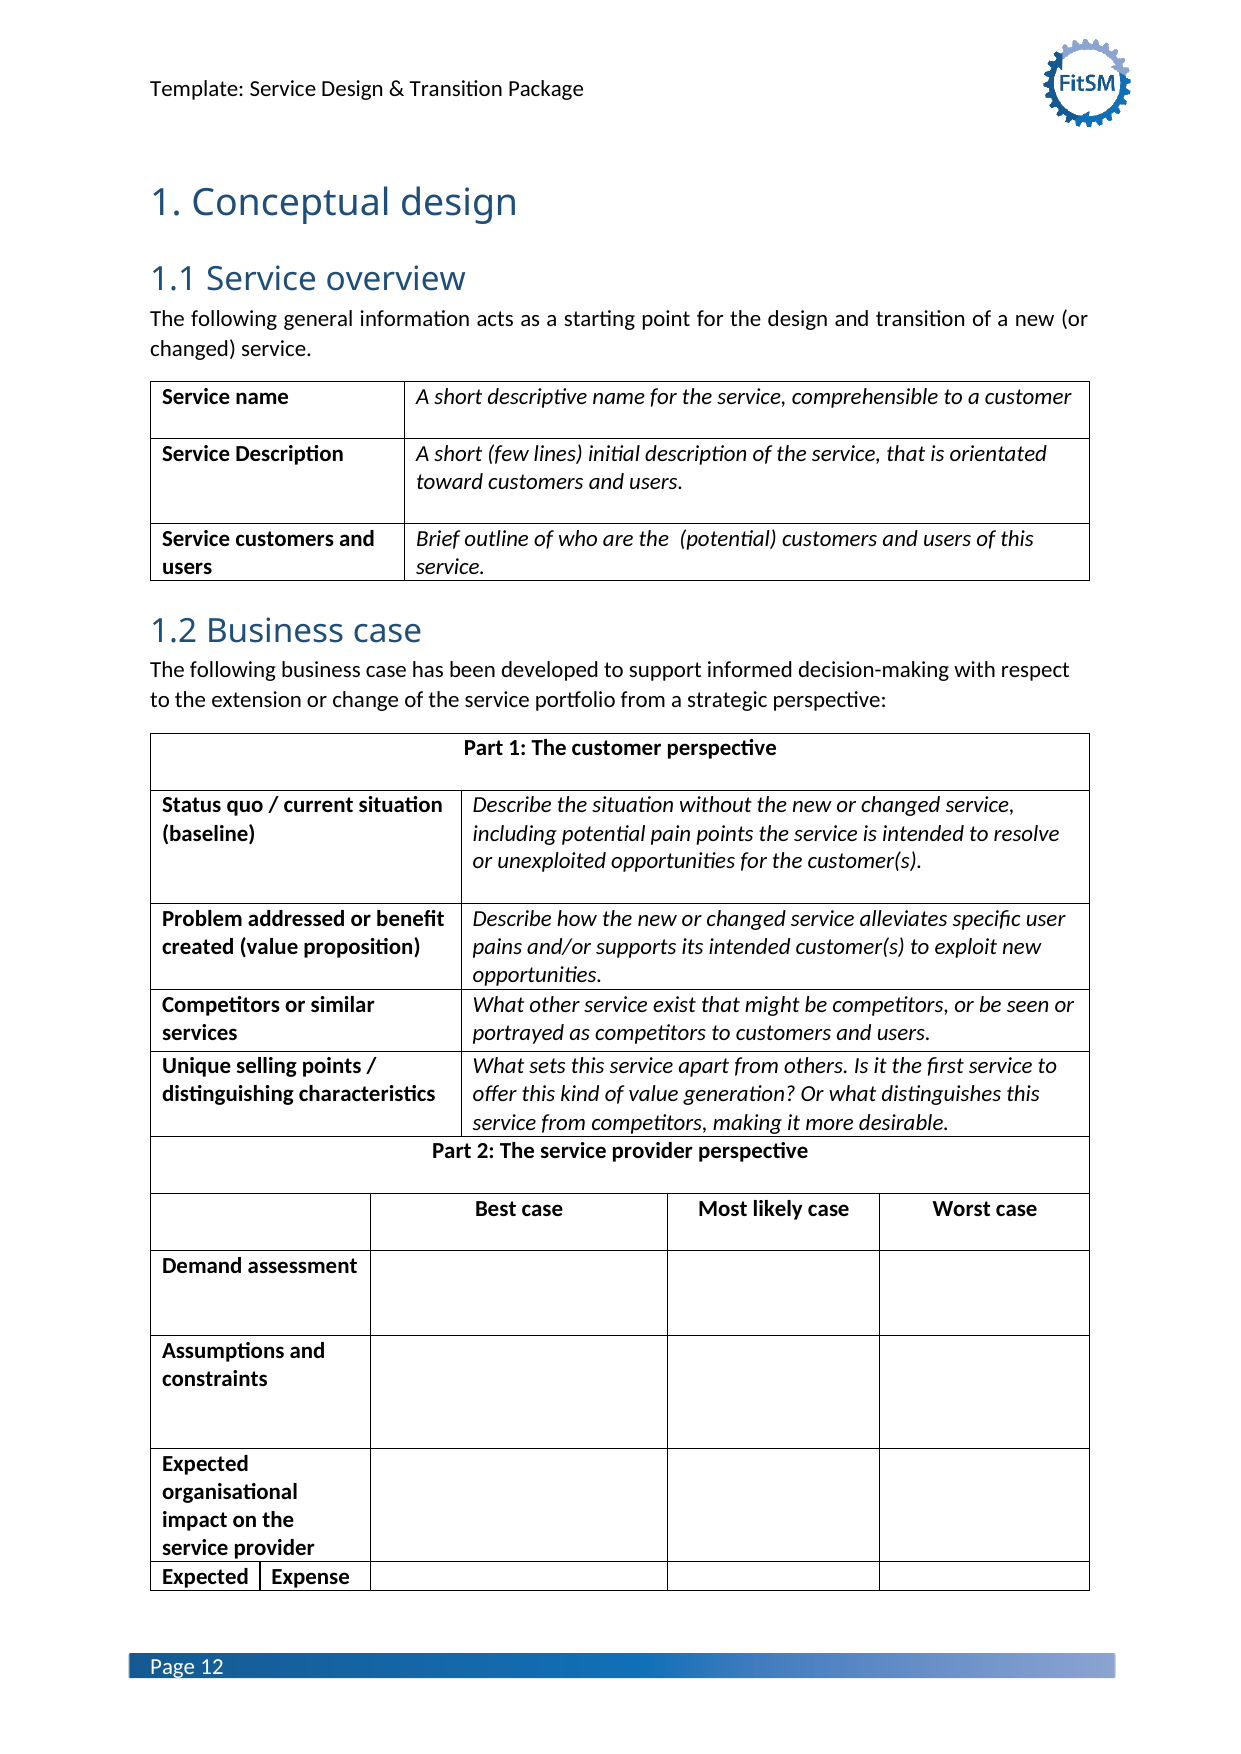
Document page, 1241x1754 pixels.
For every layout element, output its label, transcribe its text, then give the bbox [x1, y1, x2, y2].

table_cell Expected organisational impact on the service provider [151, 1449, 370, 1561]
table_cell Unique selling points / distinguishing characteristics [151, 1052, 461, 1136]
table_cell A short (few lines) initial description of the service, that is orientated toward customers and users. [405, 439, 1089, 523]
table_cell [880, 1336, 1089, 1448]
table_cell [371, 1336, 667, 1448]
table_cell [880, 1449, 1089, 1561]
table_cell Demand assessment [151, 1251, 370, 1335]
table_cell Worst case [880, 1194, 1089, 1250]
table_cell [371, 1562, 667, 1590]
table_cell [880, 1562, 1089, 1590]
table_cell Competitors or similar services [151, 990, 461, 1051]
table_cell [668, 1449, 879, 1561]
table_header Part 1: The customer perspective [151, 734, 1089, 789]
table_cell Problem addressed or benefit created (value proposition) [151, 904, 461, 989]
picture [128, 1653, 1116, 1679]
table_header Service name [151, 382, 404, 438]
table_cell Brief outline of who are the (potential) customers and users of this service. [405, 524, 1089, 580]
table_cell Most likely case [668, 1194, 879, 1250]
table_cell [371, 1251, 667, 1335]
table_cell Status quo / current situation (baseline) [151, 791, 461, 903]
table_cell [668, 1251, 879, 1335]
table_cell Describe the situation without the new or changed service, including potential pain points the service is intended to resolve or unexploited opportunities for the customer(s). [462, 791, 1089, 903]
table_cell [668, 1336, 879, 1448]
text The following business case has been developed to support informed decision-making with respect to the extension or change of the service portfolio from a strategic perspective: [150, 655, 1090, 714]
table_cell Service customers and users [151, 524, 404, 580]
table_cell [371, 1449, 667, 1561]
table_cell What sets this service apart from others. Is it the first service to offer this kind of value generation? Or what distinguishes this service from competitors, making it more desirable. [462, 1052, 1089, 1136]
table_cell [151, 1562, 259, 1590]
text Service overview [150, 255, 1090, 301]
table_cell [151, 1194, 370, 1250]
text Business case [150, 606, 1090, 652]
text The following general information acts as a starting point for the design and transition of a new (or changed) service. [150, 304, 1090, 362]
table_header A short descriptive name for the service, comprehensible to a customer [405, 382, 1089, 438]
picture [1043, 39, 1131, 127]
table_cell [880, 1251, 1089, 1335]
table_cell [668, 1562, 879, 1590]
table_cell Expenses [261, 1562, 370, 1590]
table_cell Service Description [151, 439, 404, 523]
text Conceptual design [150, 175, 1090, 226]
table_cell Assumptions and constraints [151, 1336, 370, 1448]
table_cell Describe how the new or changed service alleviates specific user pains and/or supports its intended customer(s) to exploit new opportunities. [462, 904, 1089, 989]
table_cell Best case [371, 1194, 667, 1250]
table_cell Part 2: The service provider perspective [151, 1137, 1089, 1193]
table_cell What other service exist that might be competitors, or be seen or portrayed as competitors to customers and users. [462, 990, 1089, 1051]
